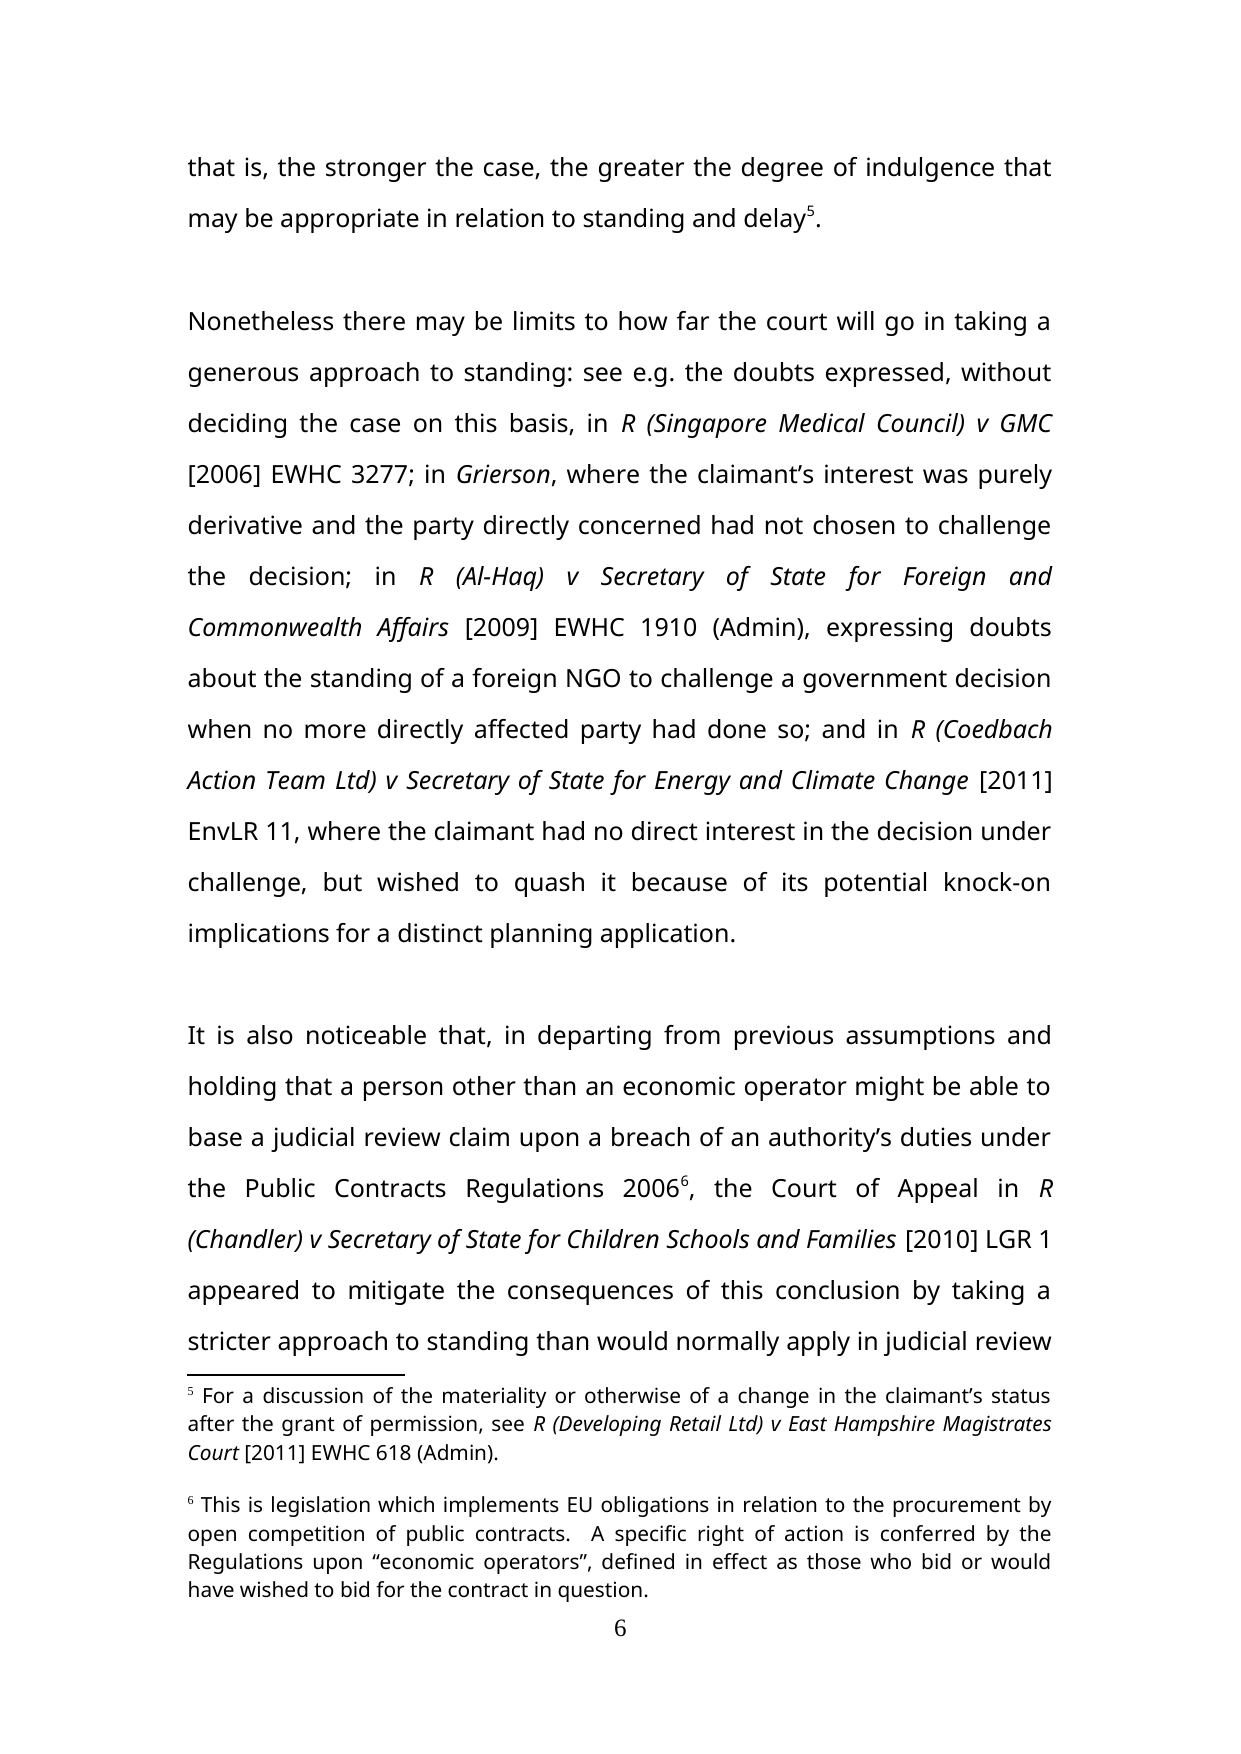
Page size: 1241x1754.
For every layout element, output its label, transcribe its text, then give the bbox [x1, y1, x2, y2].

text Nonetheless there may be limits to how far the court will go in taking a generous approach to standing: see e.g. the doubts expressed, without deciding the case on this basis, in R (Singapore Medical Council) v GMC [2006] EWHC 3277; in Grierson, where the claimant’s interest was purely derivative and the party directly concerned had not chosen to challenge the decision; in R (Al-Haq) v Secretary of State for Foreign and Commonwealth Affairs [2009] EWHC 1910 (Admin), expressing doubts about the standing of a foreign NGO to challenge a government decision when no more directly affected party had done so; and in R (Coedbach Action Team Ltd) v Secretary of State for Energy and Climate Change [2011] EnvLR 11, where the claimant had no direct interest in the decision under challenge, but wished to quash it because of its potential knock-on implications for a distinct planning application. [187, 303, 1053, 950]
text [187, 150, 1053, 235]
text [187, 1018, 1053, 1358]
